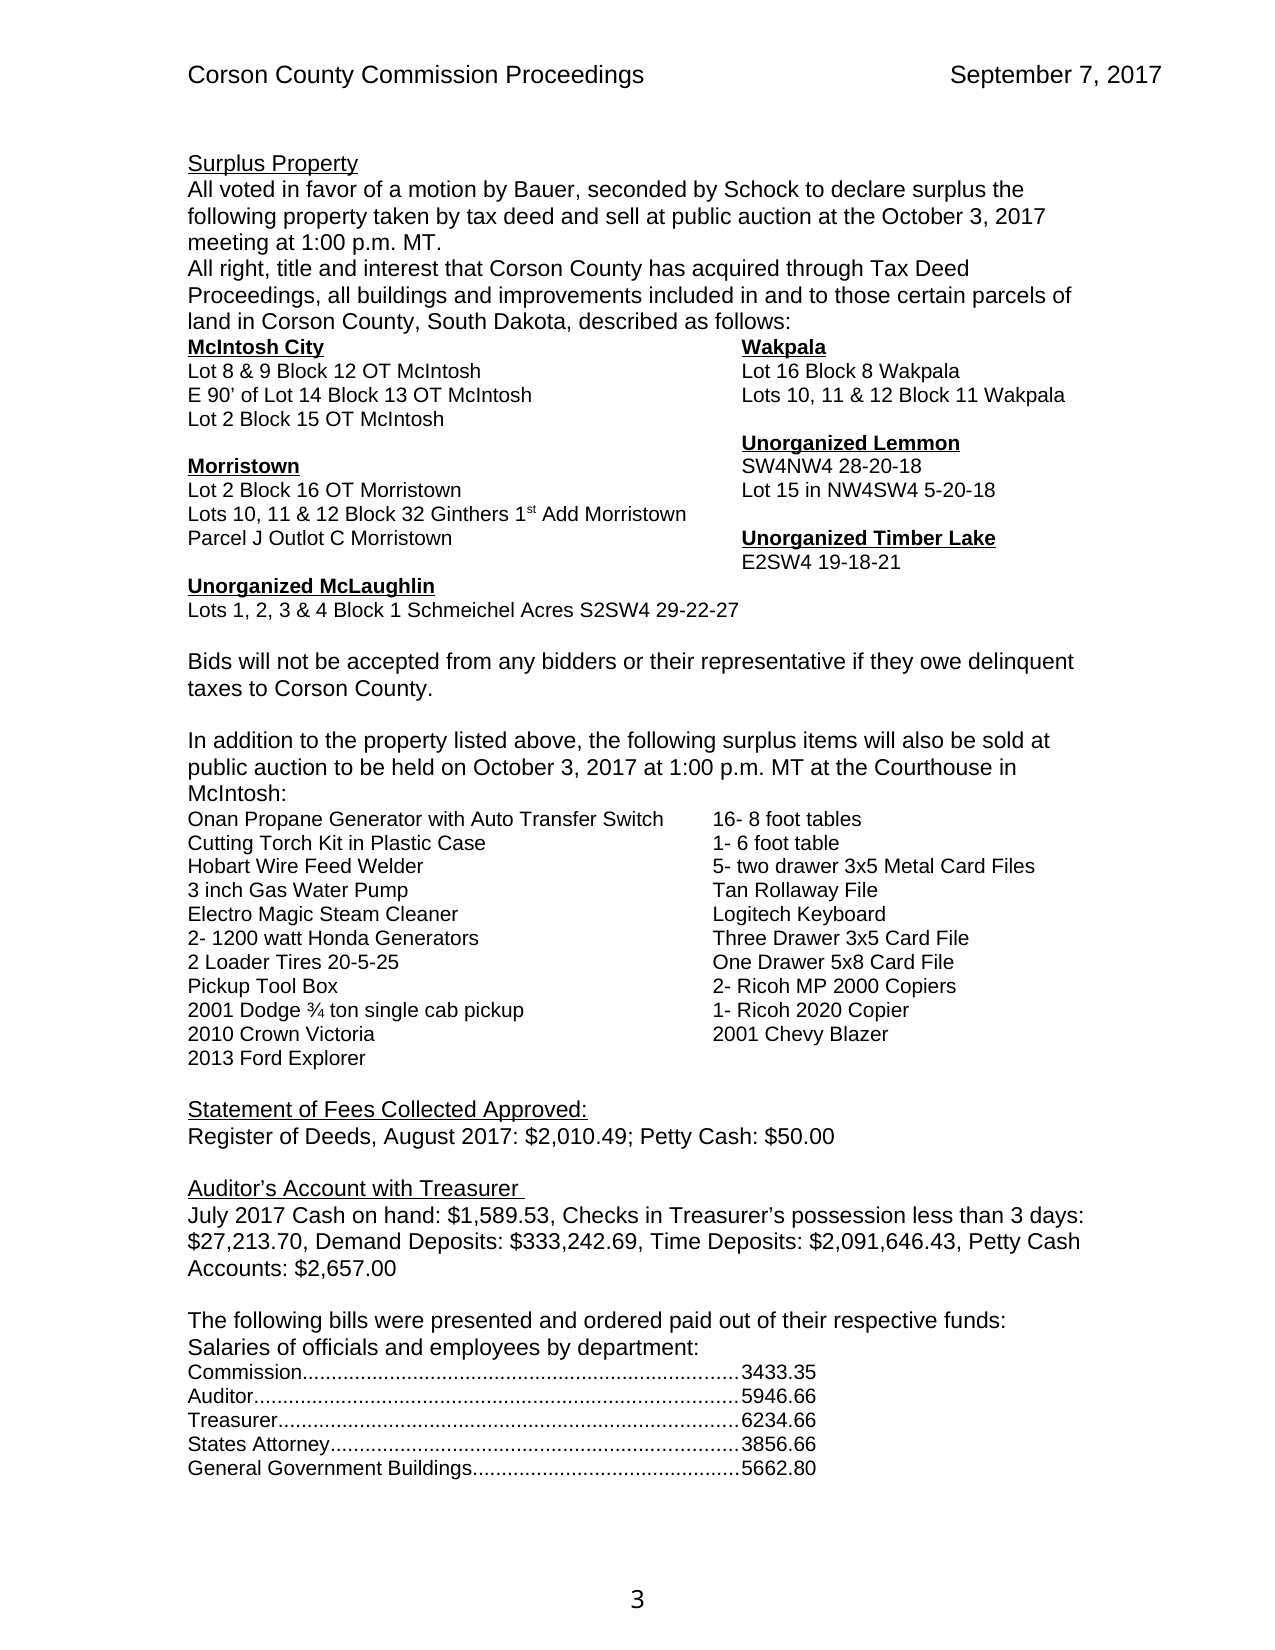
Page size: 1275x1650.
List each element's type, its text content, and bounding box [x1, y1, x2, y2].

text Lot 2 Block 15 OT McIntosh [187, 406, 1087, 430]
text Surplus Property [187, 150, 1087, 176]
text Lot 2 Block 16 OT Morristown Lot 15 in NW4SW4 5-20-18 [187, 478, 1087, 502]
text Hobart Wire Feed Welder 5- two drawer 3x5 Metal Card Files [187, 854, 1087, 878]
text Register of Deeds, August 2017: $2,010.49; Petty Cash: $50.00 [187, 1123, 1087, 1149]
text Pickup Tool Box 2- Ricoh MP 2000 Copiers [187, 974, 1087, 998]
text Morristown SW4NW4 28-20-18 [187, 454, 1087, 478]
text E 90’ of Lot 14 Block 13 OT McIntosh Lots 10, 11 & 12 Block 11 Wakpala [187, 382, 1087, 406]
text July 2017 Cash on hand: $1,589.53, Checks in Treasurer’s possession less than 3 days: $27,213.70, Demand Deposits: $333,242.69, Time Deposits: $2,091,646.43, Petty Cash Accounts: $2,657.00 [187, 1202, 1087, 1281]
text Bids will not be accepted from any bidders or their representative if they owe delinquent taxes to Corson County. [187, 648, 1087, 701]
text Commission 3433.35 [187, 1360, 1087, 1384]
text Lot 8 & 9 Block 12 OT McIntosh Lot 16 Block 8 Wakpala [187, 358, 1087, 382]
text Statement of Fees Collected Approved: [187, 1096, 1087, 1123]
text All right, title and interest that Corson County has acquired through Tax Deed Proceedings, all buildings and improvements included in and to those certain parcels of land in Corson County, South Dakota, described as follows: [187, 255, 1087, 334]
text Auditor’s Account with Treasurer [187, 1175, 1087, 1202]
text In addition to the property listed above, the following surplus items will also be sold at public auction to be held on October 3, 2017 at 1:00 p.m. MT at the Courthouse in McIntosh: [187, 727, 1087, 806]
text General Government Buildings 5662.80 [187, 1456, 1087, 1480]
text 2013 Ford Explorer [187, 1046, 1087, 1070]
text Salaries of officials and employees by department: [187, 1333, 1087, 1360]
text McIntosh City Wakpala [187, 334, 1087, 358]
text 2 Loader Tires 20-5-25 One Drawer 5x8 Card File [187, 950, 1087, 974]
text Lots 1, 2, 3 & 4 Block 1 Schmeichel Acres S2SW4 29-22-27 [187, 598, 1087, 622]
text States Attorney 3856.66 [187, 1432, 1087, 1456]
text Treasurer 6234.66 [187, 1408, 1087, 1432]
text The following bills were presented and ordered paid out of their respective funds: [187, 1307, 1087, 1333]
text Unorganized Lemmon [187, 430, 1087, 454]
text 3 inch Gas Water Pump Tan Rollaway File [187, 878, 1087, 902]
text Lots 10, 11 & 12 Block 32 Ginthers 1st Add Morristown [187, 502, 1087, 526]
text Electro Magic Steam Cleaner Logitech Keyboard [187, 902, 1087, 926]
text Cutting Torch Kit in Plastic Case 1- 6 foot table [187, 830, 1087, 854]
text Unorganized McLaughlin [187, 574, 1087, 598]
text Onan Propane Generator with Auto Transfer Switch 16- 8 foot tables [187, 806, 1087, 830]
text All voted in favor of a motion by Bauer, seconded by Schock to declare surplus the following property taken by tax deed and sell at public auction at the October 3, 2017 meeting at 1:00 p.m. MT. [187, 176, 1087, 255]
text 2010 Crown Victoria 2001 Chevy Blazer [187, 1022, 1087, 1046]
text 2001 Dodge ¾ ton single cab pickup 1- Ricoh 2020 Copier [187, 998, 1087, 1022]
text E2SW4 19-18-21 [187, 550, 1087, 574]
text Auditor 5946.66 [187, 1384, 1087, 1408]
text Parcel J Outlot C Morristown Unorganized Timber Lake [187, 526, 1087, 550]
text 2- 1200 watt Honda Generators Three Drawer 3x5 Card File [187, 926, 1087, 950]
